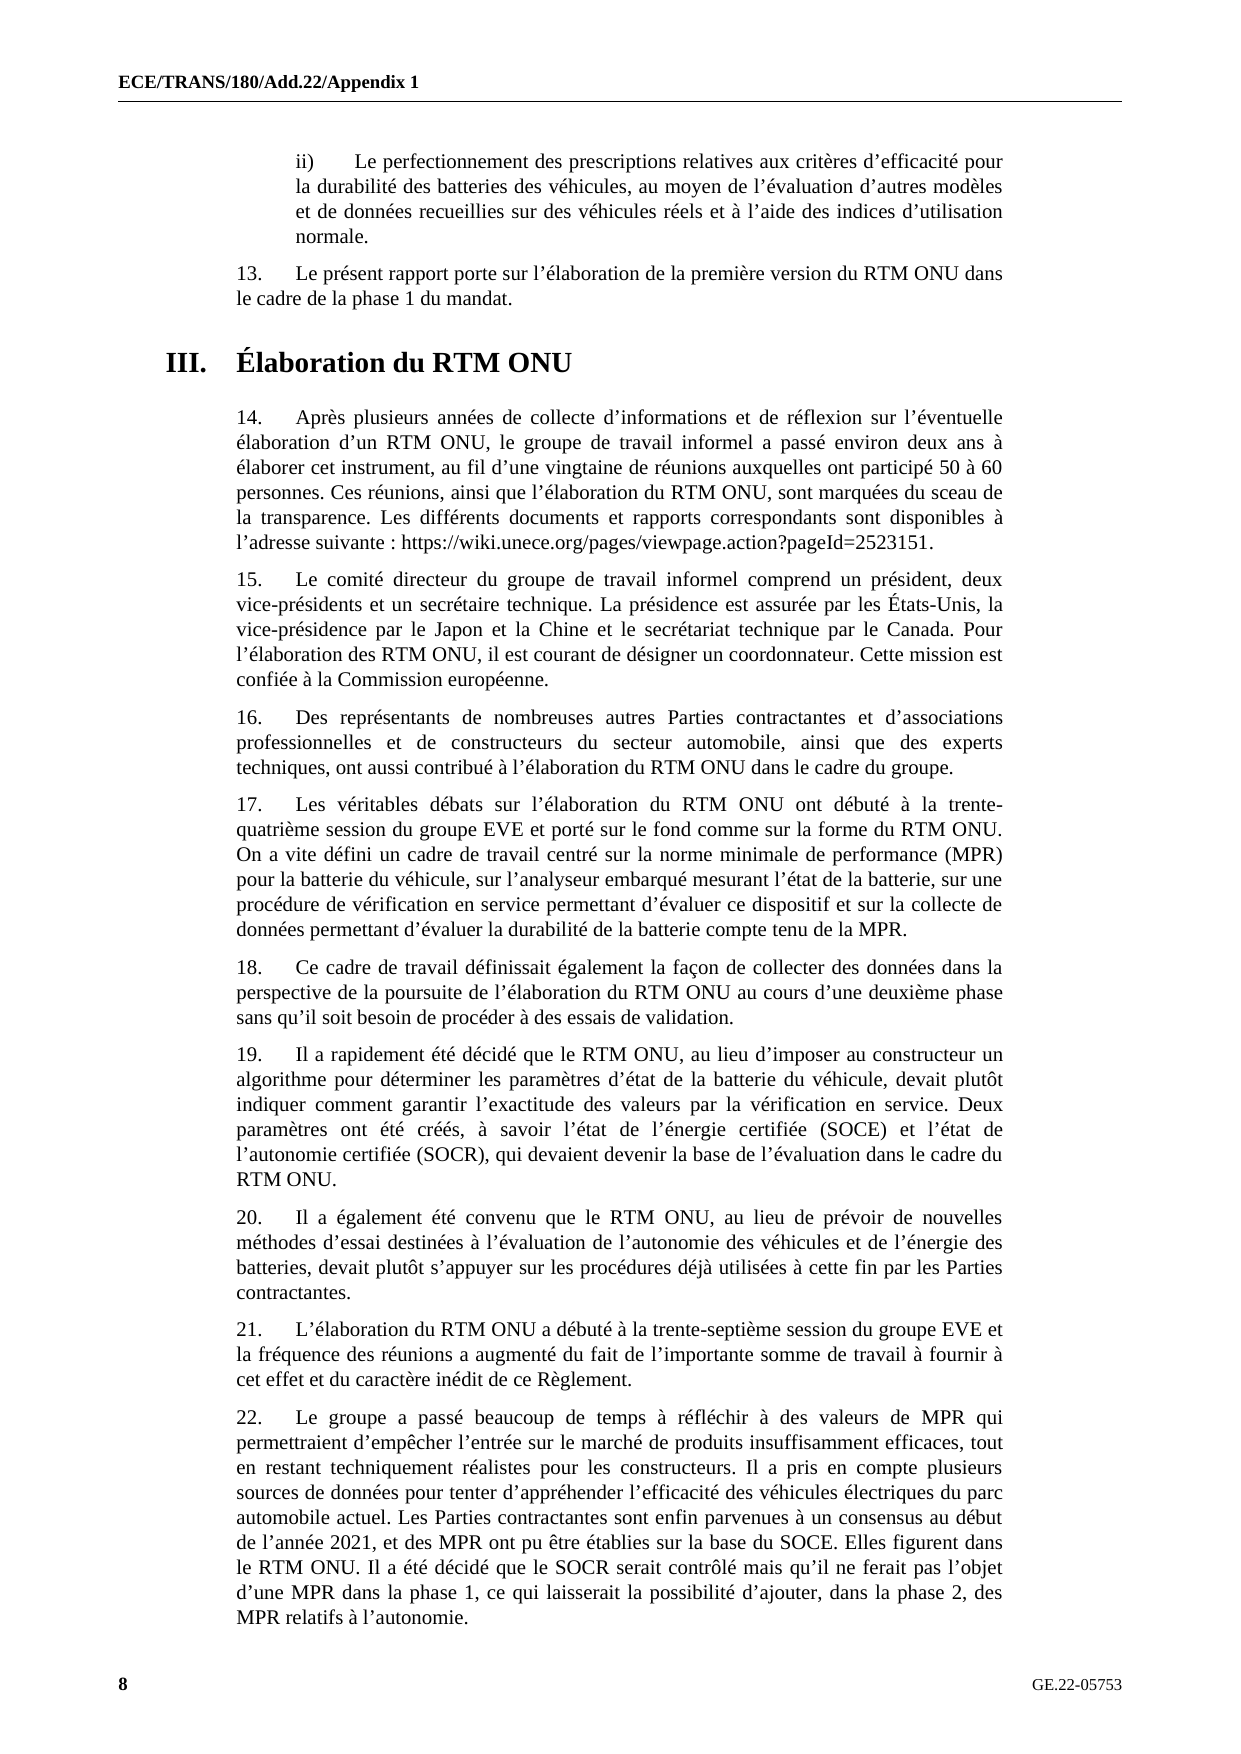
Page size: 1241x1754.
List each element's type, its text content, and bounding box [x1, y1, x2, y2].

text 13. Le présent rapport porte sur l’élaboration de la première version du RTM ONU dans le cadre de la phase 1 du mandat. [236, 260, 1004, 310]
text III. Élaboration du RTM ONU [118, 348, 1004, 379]
text ii) Le perfectionnement des prescriptions relatives aux critères d’efficacité pour la durabilité des batteries des véhicules, au moyen de l’évaluation d’autres modèles et de données recueillies sur des véhicules réels et à l’aide des indices d’utilisation normale. [295, 148, 1004, 248]
text 14. Après plusieurs années de collecte d’informations et de réflexion sur l’éventuelle élaboration d’un RTM ONU, le groupe de travail informel a passé environ deux ans à élaborer cet instrument, au fil d’une vingtaine de réunions auxquelles ont participé 50 à 60 personnes. Ces réunions, ainsi que l’élaboration du RTM ONU, sont marquées du sceau de la transparence. Les différents documents et rapports correspondants sont disponibles à l’adresse suivante : https://wiki.unece.org/pages/viewpage.action?pageId=2523151. [236, 404, 1004, 554]
text 15. Le comité directeur du groupe de travail informel comprend un président, deux vice-présidents et un secrétaire technique. La présidence est assurée par les États-Unis, la vice-présidence par le Japon et la Chine et le secrétariat technique par le Canada. Pour l’élaboration des RTM ONU, il est courant de désigner un coordonnateur. Cette mission est confiée à la Commission européenne. [236, 566, 1004, 691]
text 20. Il a également été convenu que le RTM ONU, au lieu de prévoir de nouvelles méthodes d’essai destinées à l’évaluation de l’autonomie des véhicules et de l’énergie des batteries, devait plutôt s’appuyer sur les procédures déjà utilisées à cette fin par les Parties contractantes. [236, 1204, 1004, 1304]
text 17. Les véritables débats sur l’élaboration du RTM ONU ont débuté à la trente-quatrième session du groupe EVE et porté sur le fond comme sur la forme du RTM ONU. On a vite défini un cadre de travail centré sur la norme minimale de performance (MPR) pour la batterie du véhicule, sur l’analyseur embarqué mesurant l’état de la batterie, sur une procédure de vérification en service permettant d’évaluer ce dispositif et sur la collecte de données permettant d’évaluer la durabilité de la batterie compte tenu de la MPR. [236, 791, 1004, 941]
text 22. Le groupe a passé beaucoup de temps à réfléchir à des valeurs de MPR qui permettraient d’empêcher l’entrée sur le marché de produits insuffisamment efficaces, tout en restant techniquement réalistes pour les constructeurs. Il a pris en compte plusieurs sources de données pour tenter d’appréhender l’efficacité des véhicules électriques du parc automobile actuel. Les Parties contractantes sont enfin parvenues à un consensus au début de l’année 2021, et des MPR ont pu être établies sur la base du SOCE. Elles figurent dans le RTM ONU. Il a été décidé que le SOCR serait contrôlé mais qu’il ne ferait pas l’objet d’une MPR dans la phase 1, ce qui laisserait la possibilité d’ajouter, dans la phase 2, des MPR relatifs à l’autonomie. [236, 1404, 1004, 1629]
text 21. L’élaboration du RTM ONU a débuté à la trente-septième session du groupe EVE et la fréquence des réunions a augmenté du fait de l’importante somme de travail à fournir à cet effet et du caractère inédit de ce Règlement. [236, 1316, 1004, 1391]
text 16. Des représentants de nombreuses autres Parties contractantes et d’associations professionnelles et de constructeurs du secteur automobile, ainsi que des experts techniques, ont aussi contribué à l’élaboration du RTM ONU dans le cadre du groupe. [236, 704, 1004, 779]
text 18. Ce cadre de travail définissait également la façon de collecter des données dans la perspective de la poursuite de l’élaboration du RTM ONU au cours d’une deuxième phase sans qu’il soit besoin de procéder à des essais de validation. [236, 954, 1004, 1029]
text 19. Il a rapidement été décidé que le RTM ONU, au lieu d’imposer au constructeur un algorithme pour déterminer les paramètres d’état de la batterie du véhicule, devait plutôt indiquer comment garantir l’exactitude des valeurs par la vérification en service. Deux paramètres ont été créés, à savoir l’état de l’énergie certifiée (SOCE) et l’état de l’autonomie certifiée (SOCR), qui devaient devenir la base de l’évaluation dans le cadre du RTM ONU. [236, 1041, 1004, 1191]
